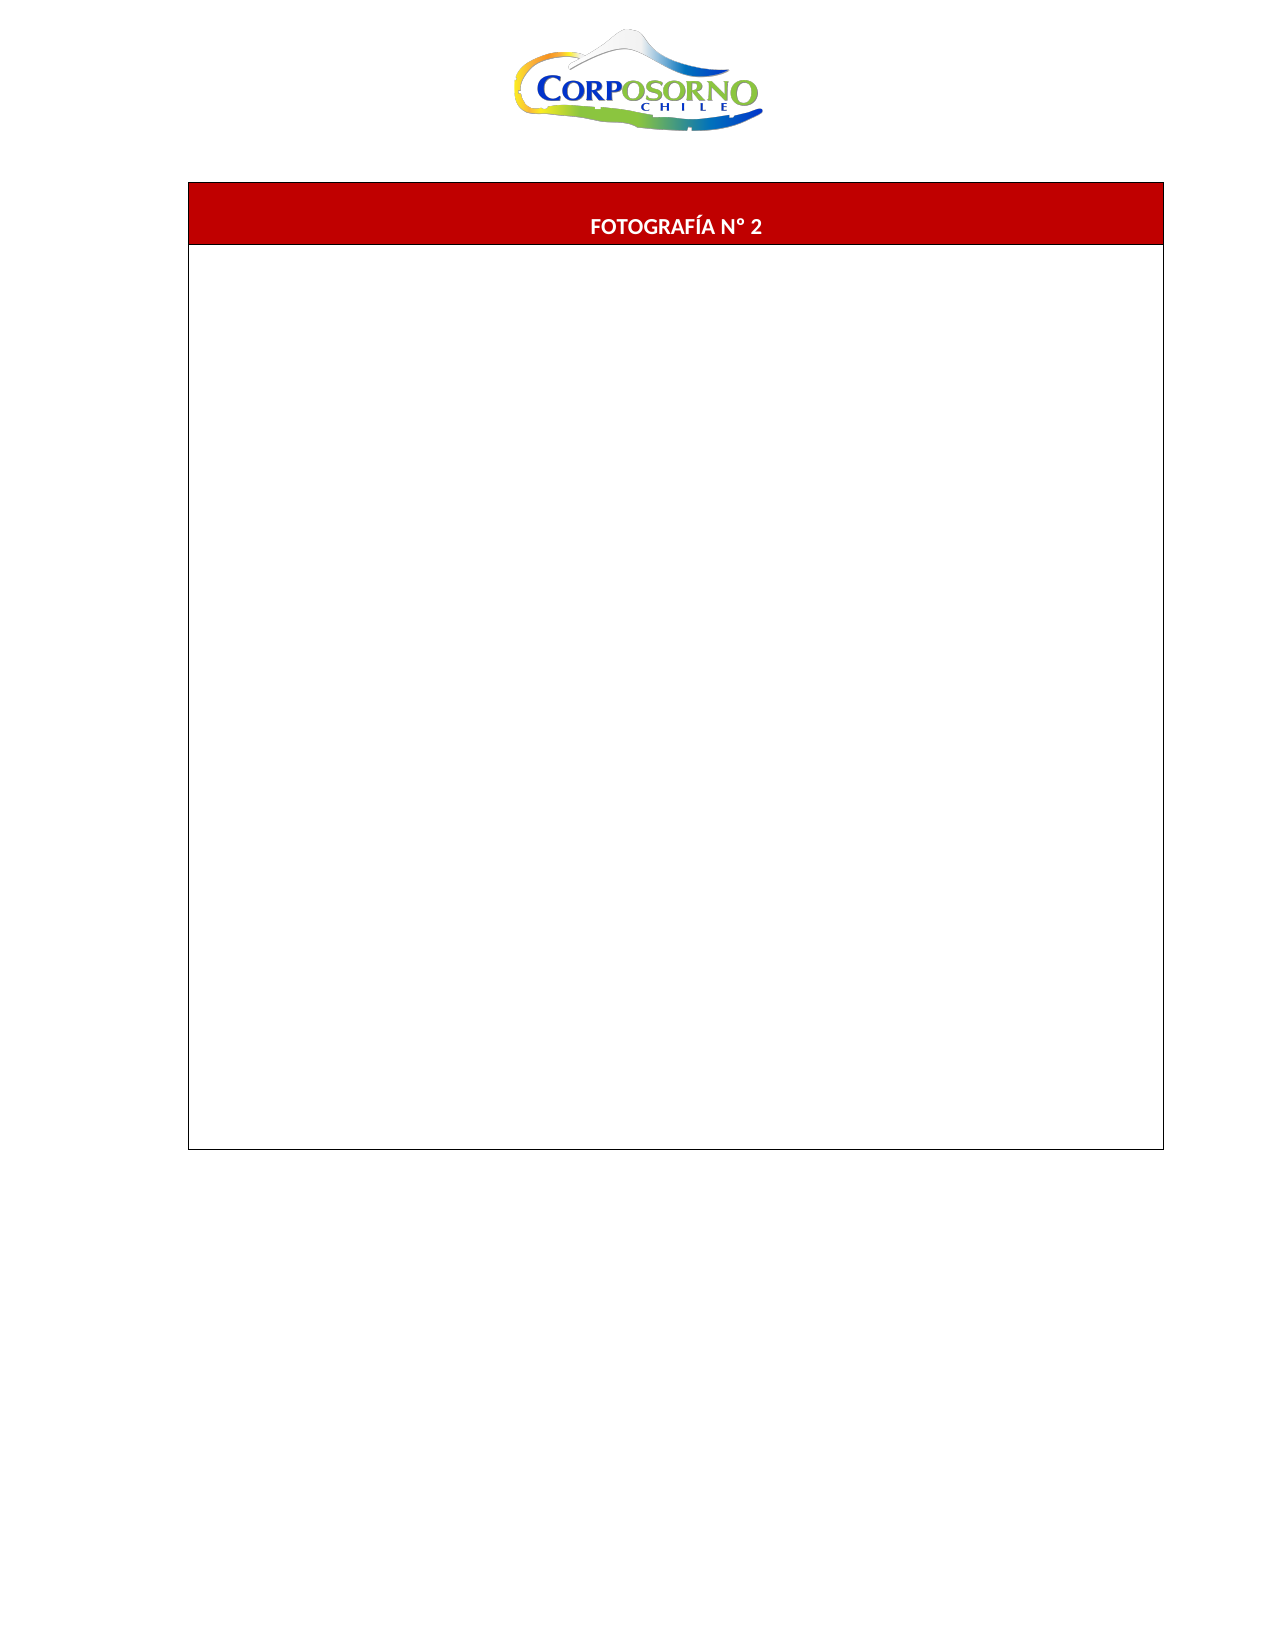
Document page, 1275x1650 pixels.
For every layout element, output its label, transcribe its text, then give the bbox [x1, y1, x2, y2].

table_cell [189, 245, 1163, 1149]
table_header FOTOGRAFÍA Nº 2 [189, 183, 1163, 244]
picture [514, 29, 763, 131]
